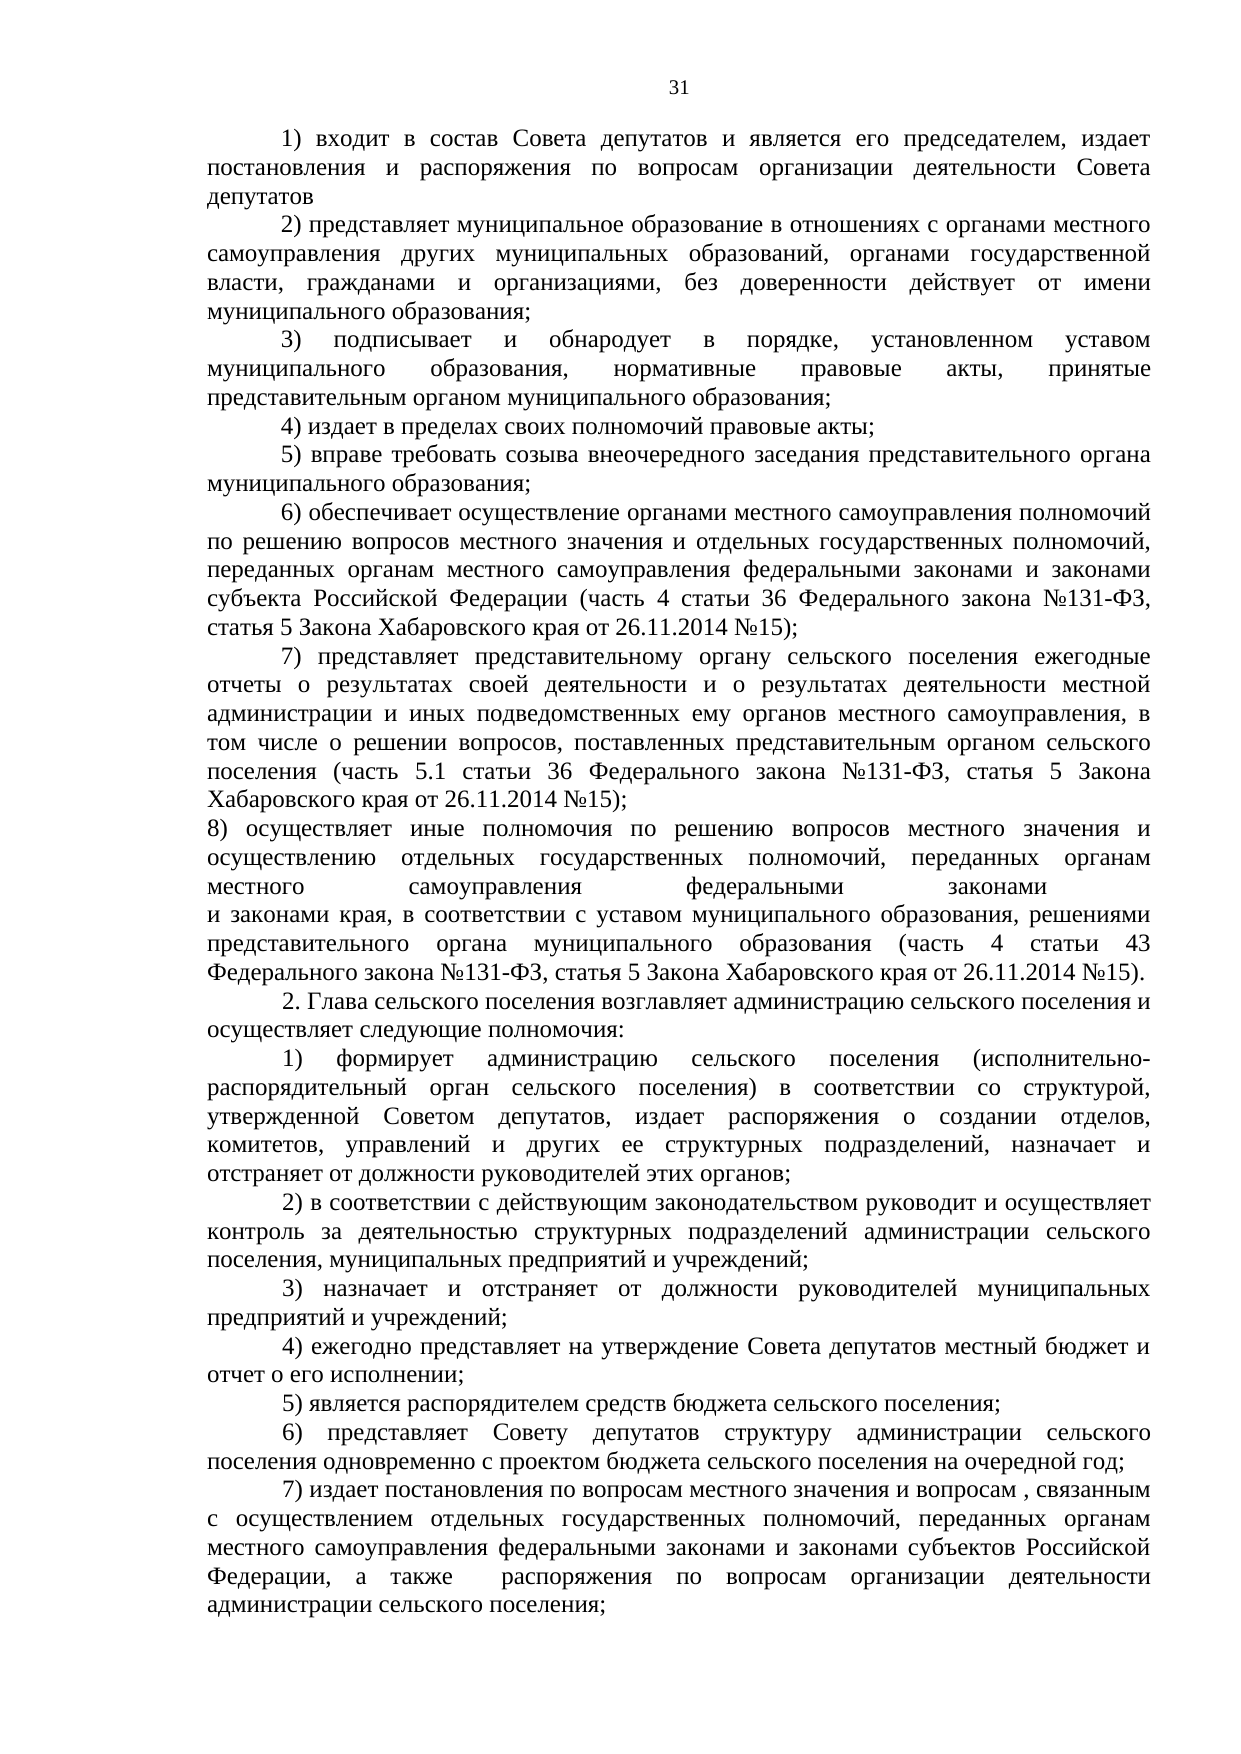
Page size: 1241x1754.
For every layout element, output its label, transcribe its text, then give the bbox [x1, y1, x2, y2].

text 6) обеспечивает осуществление органами местного самоуправления полномочий по решению вопросов местного значения и отдельных государственных полномочий, переданных органам местного самоуправления федеральными законами и законами субъекта Российской Федерации (часть 4 статьи 36 Федерального закона №131-ФЗ, статья 5 Закона Хабаровского края от 26.11.2014 №15); [207, 497, 1151, 641]
text 7) издает постановления по вопросам местного значения и вопросам , связанным с осуществлением отдельных государственных полномочий, переданных органам местного самоуправления федеральными законами и законами субъектов Российской Федерации, а также распоряжения по вопросам организации деятельности администрации сельского поселения; [207, 1474, 1151, 1618]
text 3) подписывает и обнародует в порядке, установленном уставом муниципального образования, нормативные правовые акты, принятые представительным органом муниципального образования; [207, 324, 1151, 411]
text 6) представляет Совету депутатов структуру администрации сельского поселения одновременно с проектом бюджета сельского поселения на очередной год; [207, 1417, 1151, 1474]
text 1) формирует администрацию сельского поселения (исполнительно-распорядительный орган сельского поселения) в соответствии со структурой, утвержденной Советом депутатов, издает распоряжения о создании отделов, комитетов, управлений и других ее структурных подразделений, назначает и отстраняет от должности руководителей этих органов; [207, 1043, 1151, 1187]
text 4) издает в пределах своих полномочий правовые акты; [207, 411, 1151, 439]
text 1) входит в состав Совета депутатов и является его председателем, издает постановления и распоряжения по вопросам организации деятельности Совета депутатов [207, 123, 1151, 209]
text 4) ежегодно представляет на утверждение Совета депутатов местный бюджет и отчет о его исполнении; [207, 1331, 1151, 1388]
text 7) представляет представительному органу сельского поселения ежегодные отчеты о результатах своей деятельности и о результатах деятельности местной администрации и иных подведомственных ему органов местного самоуправления, в том числе о решении вопросов, поставленных представительным органом сельского поселения (часть 5.1 статьи 36 Федерального закона №131-ФЗ, статья 5 Закона Хабаровского края от 26.11.2014 №15); [207, 641, 1151, 813]
text 8) осуществляет иные полномочия по решению вопросов местного значения и осуществлению отдельных государственных полномочий, переданных органам местного самоуправления федеральными законами и законами края, в соответствии с уставом муниципального образования, решениями представительного органа муниципального образования (часть 4 статьи 43 Федерального закона №131-ФЗ, статья 5 Закона Хабаровского края от 26.11.2014 №15). [207, 813, 1151, 986]
text 2) в соответствии с действующим законодательством руководит и осуществляет контроль за деятельностью структурных подразделений администрации сельского поселения, муниципальных предприятий и учреждений; [207, 1187, 1151, 1273]
text 2. Глава сельского поселения возглавляет администрацию сельского поселения и осуществляет следующие полномочия: [207, 986, 1151, 1043]
text 3) назначает и отстраняет от должности руководителей муниципальных предприятий и учреждений; [207, 1273, 1151, 1331]
text 5) вправе требовать созыва внеочередного заседания представительного органа муниципального образования; [207, 439, 1151, 497]
text 5) является распорядителем средств бюджета сельского поселения; [207, 1388, 1151, 1417]
text 2) представляет муниципальное образование в отношениях с органами местного самоуправления других муниципальных образований, органами государственной власти, гражданами и организациями, без доверенности действует от имени муниципального образования; [207, 209, 1151, 324]
